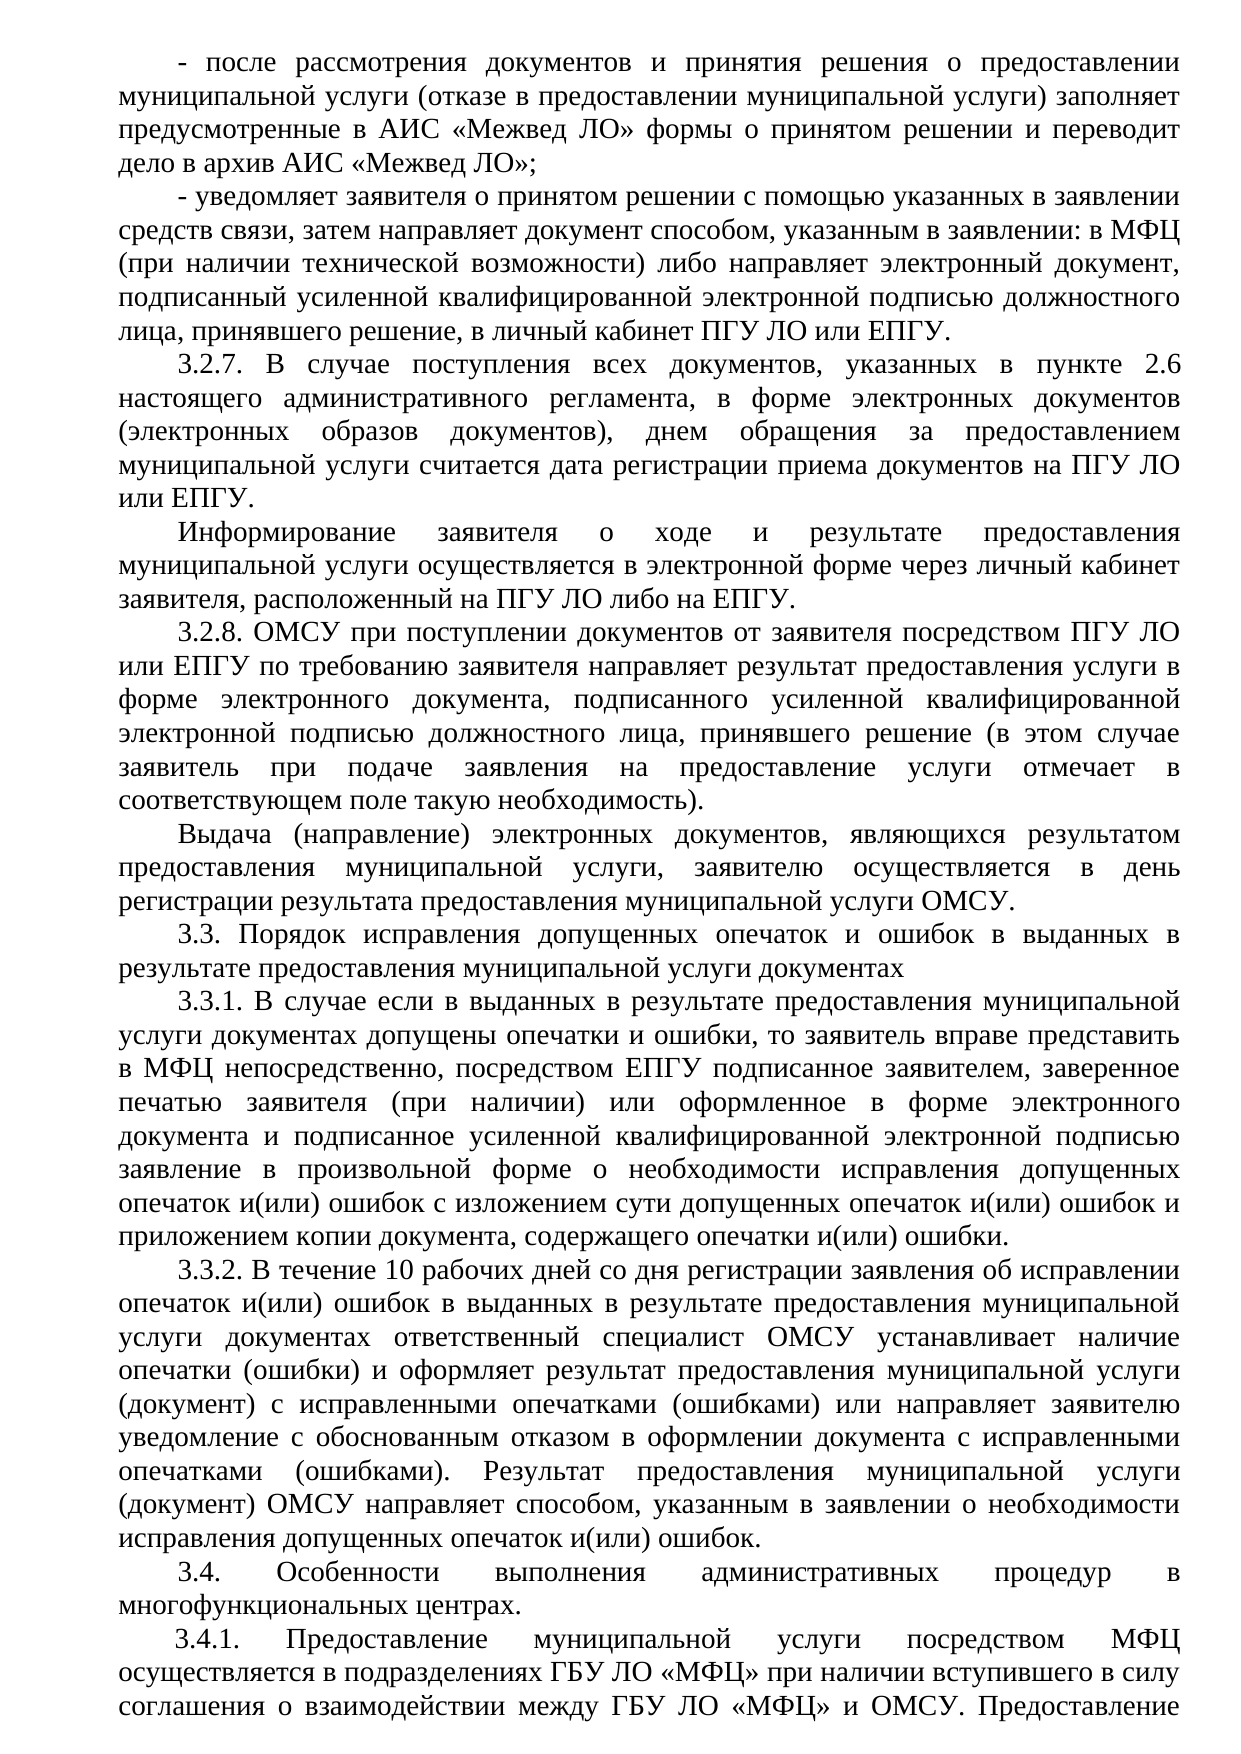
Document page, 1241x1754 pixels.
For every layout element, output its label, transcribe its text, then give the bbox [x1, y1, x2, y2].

text Выдача (направление) электронных документов, являющихся результатом предоставления муниципальной услуги, заявителю осуществляется в день регистрации результата предоставления муниципальной услуги ОМСУ. [118, 816, 1181, 916]
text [118, 1621, 1181, 1721]
text 3.3.1. В случае если в выданных в результате предоставления муниципальной услуги документах допущены опечатки и ошибки, то заявитель вправе представить в МФЦ непосредственно, посредством ЕПГУ подписанное заявителем, заверенное печатью заявителя (при наличии) или оформленное в форме электронного документа и подписанное усиленной квалифицированной электронной подписью заявление в произвольной форме о необходимости исправления допущенных опечаток и(или) ошибок с изложением сути допущенных опечаток и(или) ошибок и приложением копии документа, содержащего опечатки и(или) ошибки. [118, 983, 1181, 1252]
text 3.4. Особенности выполнения административных процедур в многофункциональных центрах. [118, 1554, 1181, 1621]
text Информирование заявителя о ходе и результате предоставления муниципальной услуги осуществляется в электронной форме через личный кабинет заявителя, расположенный на ПГУ ЛО либо на ЕПГУ. [118, 514, 1181, 614]
text 3.3.2. В течение 10 рабочих дней со дня регистрации заявления об исправлении опечаток и(или) ошибок в выданных в результате предоставления муниципальной услуги документах ответственный специалист ОМСУ устанавливает наличие опечатки (ошибки) и оформляет результат предоставления муниципальной услуги (документ) с исправленными опечатками (ошибками) или направляет заявителю уведомление с обоснованным отказом в оформлении документа с исправленными опечатками (ошибками). Результат предоставления муниципальной услуги (документ) ОМСУ направляет способом, указанным в заявлении о необходимости исправления допущенных опечаток и(или) ошибок. [118, 1252, 1181, 1554]
text 3.2.7. В случае поступления всех документов, указанных в пункте 2.6 настоящего административного регламента, в форме электронных документов (электронных образов документов), днем обращения за предоставлением муниципальной услуги считается дата регистрации приема документов на ПГУ ЛО или ЕПГУ. [118, 346, 1181, 514]
text - уведомляет заявителя о принятом решении с помощью указанных в заявлении средств связи, затем направляет документ способом, указанным в заявлении: в МФЦ (при наличии технической возможности) либо направляет электронный документ, подписанный усиленной квалифицированной электронной подписью должностного лица, принявшего решение, в личный кабинет ПГУ ЛО или ЕПГУ. [118, 178, 1181, 346]
text 3.3. Порядок исправления допущенных опечаток и ошибок в выданных в результате предоставления муниципальной услуги документах [118, 916, 1181, 983]
text - после рассмотрения документов и принятия решения о предоставлении муниципальной услуги (отказе в предоставлении муниципальной услуги) заполняет предусмотренные в АИС «Межвед ЛО» формы о принятом решении и переводит дело в архив АИС «Межвед ЛО»; [118, 44, 1181, 178]
text 3.2.8. ОМСУ при поступлении документов от заявителя посредством ПГУ ЛО или ЕПГУ по требованию заявителя направляет результат предоставления услуги в форме электронного документа, подписанного усиленной квалифицированной электронной подписью должностного лица, принявшего решение (в этом случае заявитель при подаче заявления на предоставление услуги отмечает в соответствующем поле такую необходимость). [118, 614, 1181, 816]
